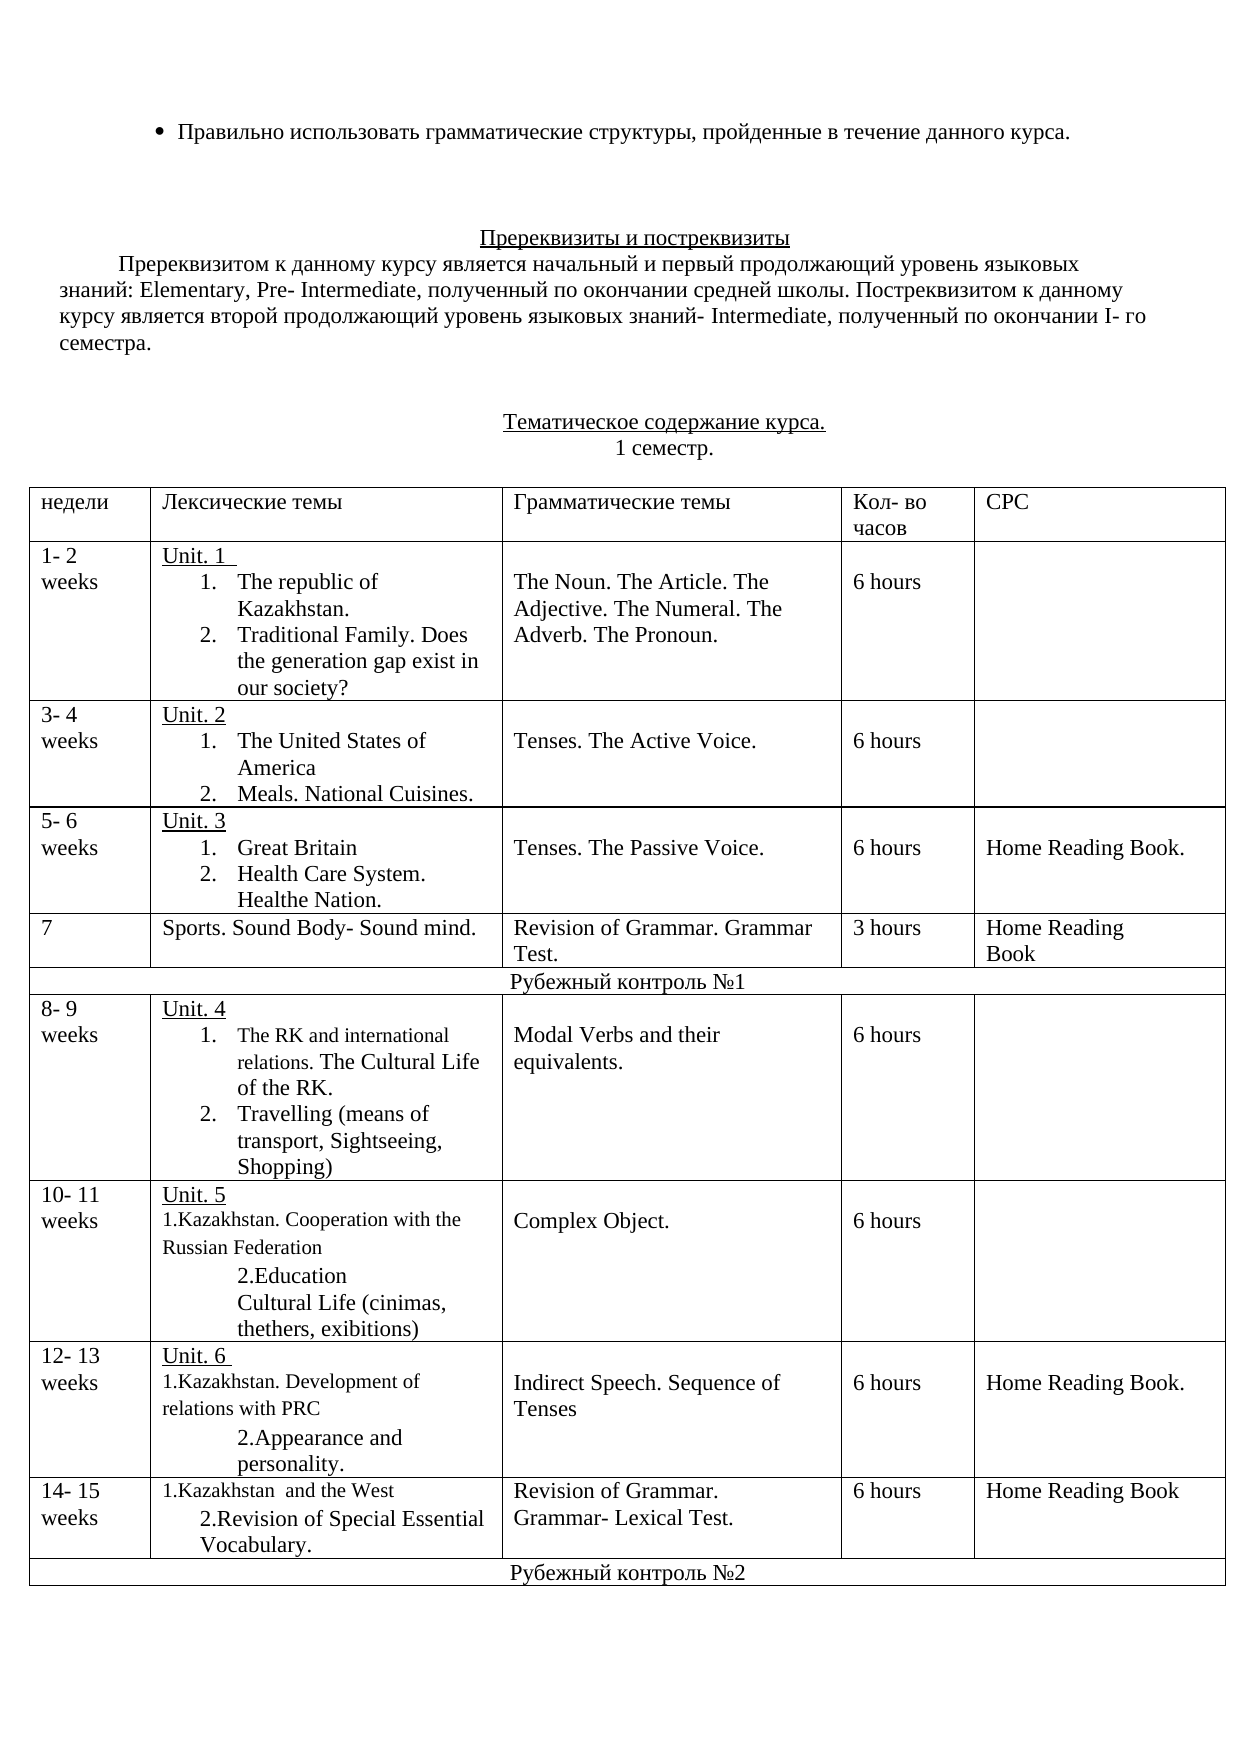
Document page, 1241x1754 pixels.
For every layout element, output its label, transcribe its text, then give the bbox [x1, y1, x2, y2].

table_cell Sports. Sound Body- Sound mind. [151, 914, 502, 967]
table_cell The Noun. The Article. The Adjective. The Numeral. The Adverb. The Pronoun. [503, 542, 841, 700]
table_cell Unit. 5 1.Kazakhstan. Cooperation with the Russian Federation 2.Education Cultural Life (cinimas, thethers, exibitions) [151, 1181, 502, 1341]
table_cell 6 hours [842, 542, 974, 700]
table_header Грамматические темы [503, 488, 841, 541]
table_cell Complex Object. [503, 1181, 841, 1341]
table_cell 10- 11 weeks [30, 1181, 150, 1341]
table_cell 6 hours [842, 1478, 974, 1558]
table_header Кол- во часов [842, 488, 974, 541]
table_cell Рубежный контроль №1 [30, 968, 1225, 994]
table_cell Unit. 2 The United States of America Meals. National Cuisines. [151, 701, 502, 806]
table_cell 5- 6 weeks [30, 808, 150, 913]
table_cell 6 hours [842, 1181, 974, 1341]
table_cell Tenses. The Passive Voice. [503, 808, 841, 913]
table_header недели [30, 488, 150, 541]
table_cell 6 hours [842, 1342, 974, 1477]
table_cell 7 [30, 914, 150, 967]
list Правильно использовать грамматические структуры, пройденные в течение данного курса. [156, 118, 1152, 144]
table_cell Home Reading Book [975, 1478, 1225, 1558]
table_cell Tenses. The Active Voice. [503, 701, 841, 806]
table_cell Unit. 3 Great Britain Health Care System. Healthe Nation. [151, 808, 502, 913]
table_cell 6 hours [842, 701, 974, 806]
table_cell 8- 9 weeks [30, 995, 150, 1179]
text Тематическое содержание курса. [177, 408, 1152, 434]
table_header Лексические темы [151, 488, 502, 541]
table_cell 3 hours [842, 914, 974, 967]
text Пререквизиты и постреквизиты [59, 223, 1152, 250]
table_cell Unit. 4 The RK and international relations. The Cultural Life of the RK. Travelling (means of transport, Sightseeing, Shopping) [151, 995, 502, 1179]
table_cell [975, 542, 1225, 700]
table_cell Unit. 1 The republic of Kazakhstan. Traditional Family. Does the generation gap exist in our society? [151, 542, 502, 700]
table_cell Revision of Grammar. Grammar Test. [503, 914, 841, 967]
table_cell 12- 13 weeks [30, 1342, 150, 1477]
table_cell 1- 2 weeks [30, 542, 150, 700]
table_cell 1.Kazakhstan and the West 2.Revision of Special Essential Vocabulary. [151, 1478, 502, 1558]
text Пререквизитом к данному курсу является начальный и первый продолжающий уровень языковых знаний: Elementary, Pre- Intermediate, полученный по окончании средней школы. Постреквизитом к данному курсу является второй продолжающий уровень языковых знаний- Intermediate, полученный по окончании I- го семестра. [59, 250, 1152, 355]
table_cell [975, 1181, 1225, 1341]
table_cell Revision of Grammar. Grammar- Lexical Test. [503, 1478, 841, 1558]
text 1 семестр. [177, 434, 1152, 461]
table_cell Home Reading Book. [975, 808, 1225, 913]
table_cell 14- 15 weeks [30, 1478, 150, 1558]
table_cell Home Reading Book. [975, 1342, 1225, 1477]
table_cell [975, 701, 1225, 806]
table_header СРС [975, 488, 1225, 541]
table_cell 6 hours [842, 995, 974, 1179]
table_cell Unit. 6 1.Kazakhstan. Development of relations with PRC 2.Appearance and personality. [151, 1342, 502, 1477]
table_cell 3- 4 weeks [30, 701, 150, 806]
table_cell Indirect Speech. Sequence of Tenses [503, 1342, 841, 1477]
table_cell [975, 995, 1225, 1179]
table_cell 6 hours [842, 808, 974, 913]
table_cell Home Reading Book [975, 914, 1225, 967]
table_cell Modal Verbs and their equivalents. [503, 995, 841, 1179]
table_cell Рубежный контроль №2 [30, 1559, 1225, 1585]
